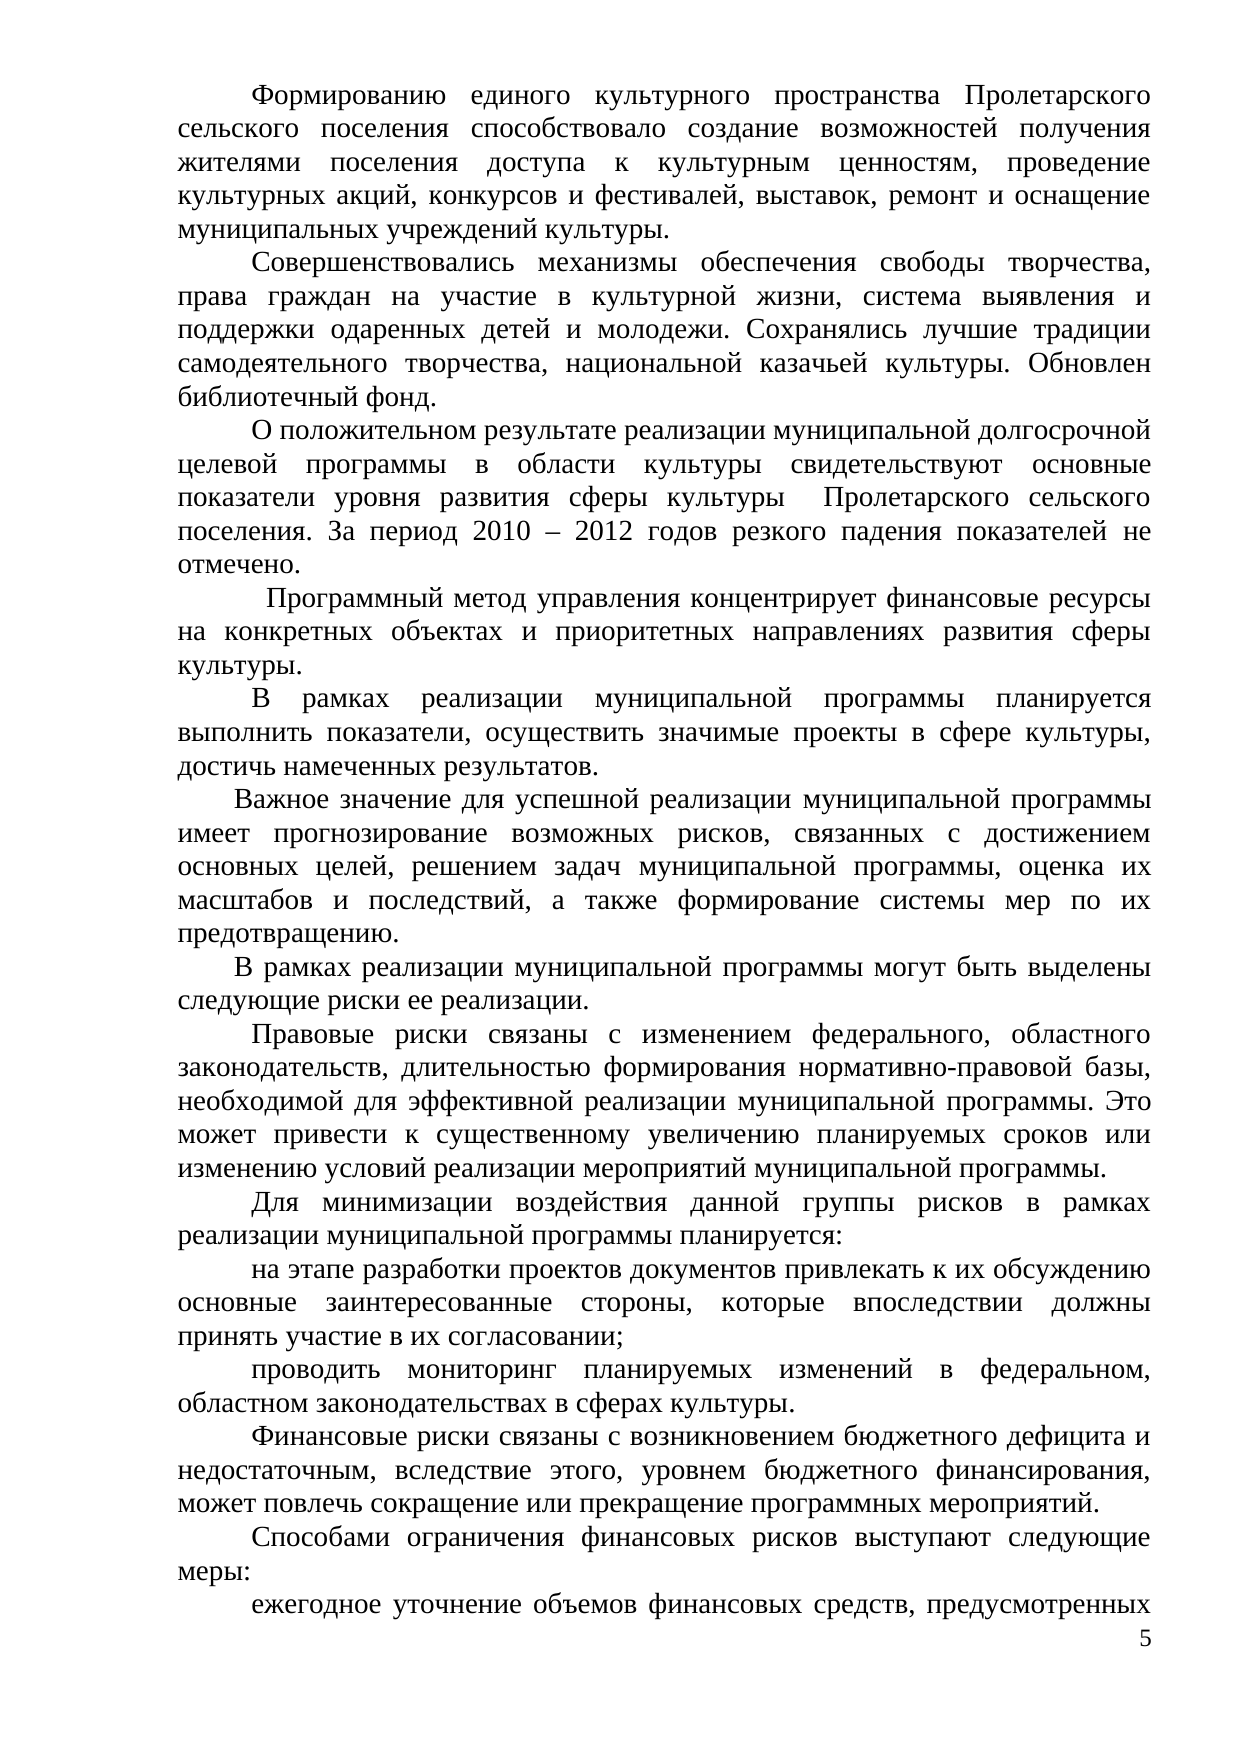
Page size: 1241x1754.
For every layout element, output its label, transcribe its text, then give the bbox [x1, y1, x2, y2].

text Совершенствовались механизмы обеспечения свободы творчества, права граждан на участие в культурной жизни, система выявления и поддержки одаренных детей и молодежи. Сохранялись лучшие традиции самодеятельного творчества, национальной казачьей культуры. Обновлен библиотечный фонд. [177, 244, 1152, 412]
text Формированию единого культурного пространства Пролетарского сельского поселения способствовало создание возможностей получения жителями поселения доступа к культурным ценностям, проведение культурных акций, конкурсов и фестивалей, выставок, ремонт и оснащение муниципальных учреждений культуры. [177, 77, 1152, 244]
text Важное значение для успешной реализации муниципальной программы имеет прогнозирование возможных рисков, связанных с достижением основных целей, решением задач муниципальной программы, оценка их масштабов и последствий, а также формирование системы мер по их предотвращению. [177, 781, 1152, 949]
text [177, 1586, 1152, 1620]
text Способами ограничения финансовых рисков выступают следующие меры: [177, 1519, 1152, 1586]
text В рамках реализации муниципальной программы планируется выполнить показатели, осуществить значимые проекты в сфере культуры, достичь намеченных результатов. [177, 681, 1152, 781]
text Правовые риски связаны с изменением федерального, областного законодательств, длительностью формирования нормативно-правовой базы, необходимой для эффективной реализации муниципальной программы. Это может привести к существенному увеличению планируемых сроков или изменению условий реализации мероприятий муниципальной программы. [177, 1016, 1152, 1184]
text Программный метод управления концентрирует финансовые ресурсы на конкретных объектах и приоритетных направлениях развития сферы культуры. [177, 580, 1152, 681]
text проводить мониторинг планируемых изменений в федеральном, областном законодательствах в сферах культуры. [177, 1351, 1152, 1418]
text О положительном результате реализации муниципальной долгосрочной целевой программы в области культуры свидетельствуют основные показатели уровня развития сферы культуры Пролетарского сельского поселения. За период 2010 – 2012 годов резкого падения показателей не отмечено. [177, 412, 1152, 580]
text на этапе разработки проектов документов привлекать к их обсуждению основные заинтересованные стороны, которые впоследствии должны принять участие в их согласовании; [177, 1251, 1152, 1351]
text В рамках реализации муниципальной программы могут быть выделены следующие риски ее реализации. [177, 949, 1152, 1016]
text Финансовые риски связаны с возникновением бюджетного дефицита и недостаточным, вследствие этого, уровнем бюджетного финансирования, может повлечь сокращение или прекращение программных мероприятий. [177, 1418, 1152, 1519]
text Для минимизации воздействия данной группы рисков в рамках реализации муниципальной программы планируется: [177, 1184, 1152, 1251]
